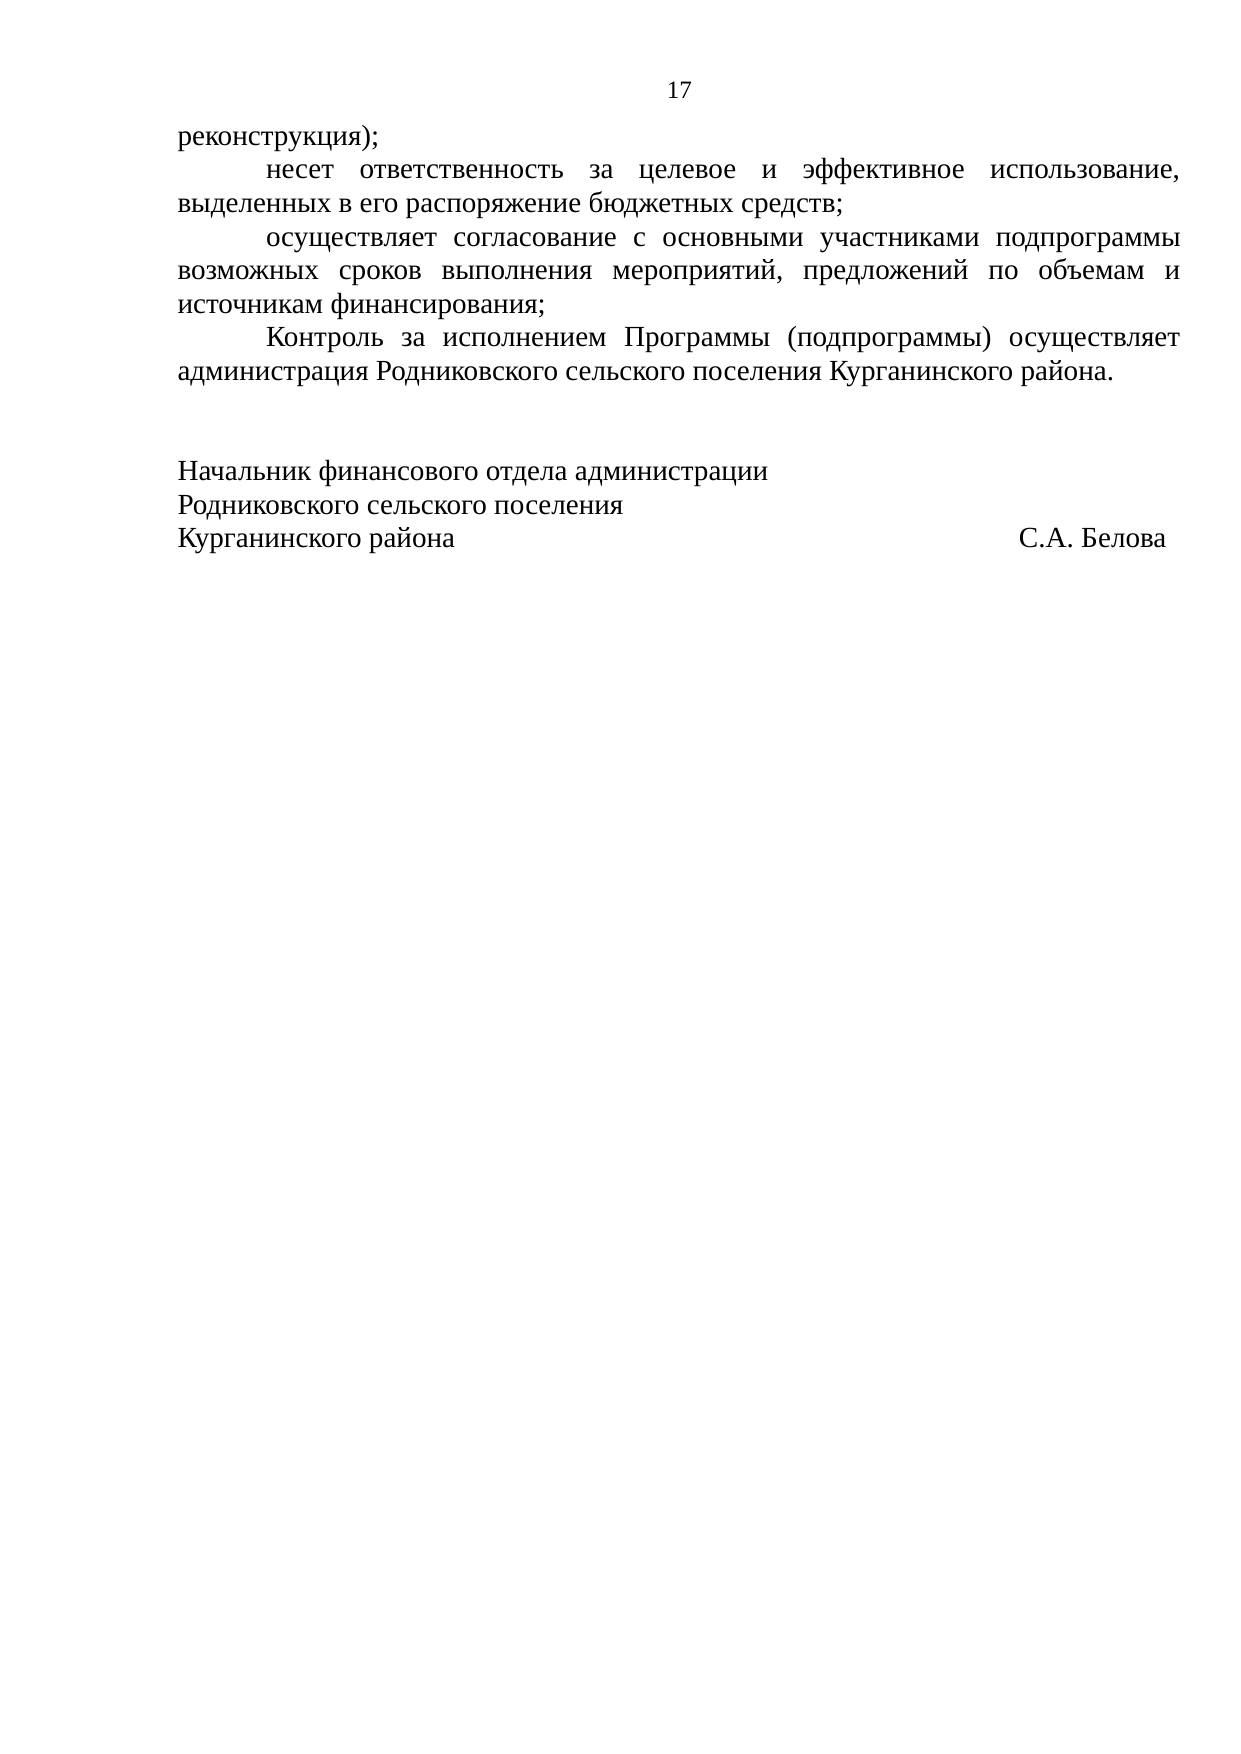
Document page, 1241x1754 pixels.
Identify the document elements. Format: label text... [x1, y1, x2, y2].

text несет ответственность за целевое и эффективное использование, выделенных в его распоряжение бюджетных средств; [177, 152, 1181, 219]
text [177, 118, 1181, 152]
text осуществляет согласование с основными участниками подпрограммы возможных сроков выполнения мероприятий, предложений по объемам и источникам финансирования; [177, 219, 1181, 319]
text Начальник финансового отдела администрации [177, 453, 1181, 487]
text Курганинского района С.А. Белова [177, 521, 1181, 554]
text Родниковского сельского поселения [177, 487, 1181, 521]
text Контроль за исполнением Программы (подпрограммы) осуществляет администрация Родниковского сельского поселения Курганинского района. [177, 319, 1181, 386]
